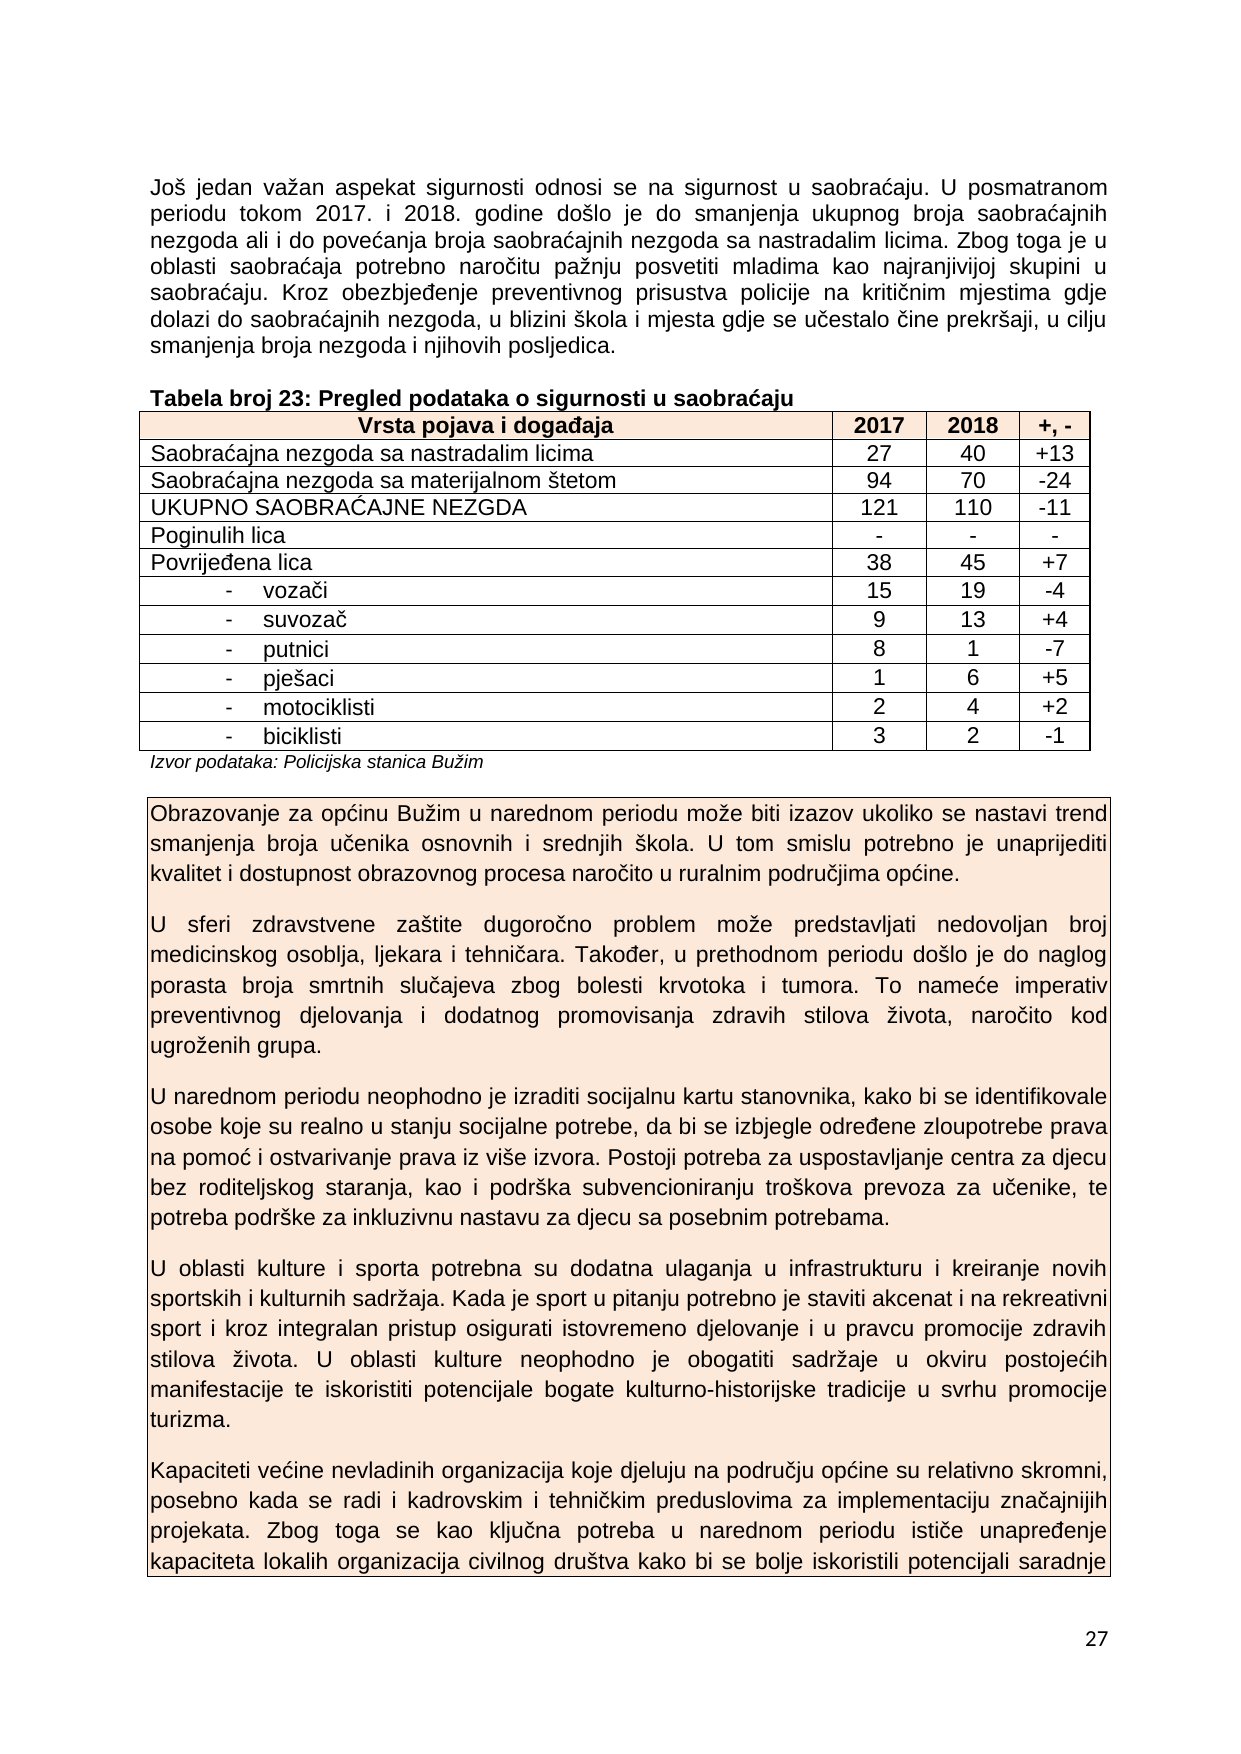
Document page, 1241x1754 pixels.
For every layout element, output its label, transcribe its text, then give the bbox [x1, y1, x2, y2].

table_cell 15 [833, 577, 926, 604]
table_cell 38 [833, 549, 926, 576]
table_cell 6 [927, 664, 1019, 692]
table_cell 121 [833, 494, 926, 521]
table_cell -24 [1020, 467, 1089, 493]
text Izvor podataka: Policijska stanica Bužim [150, 751, 1108, 772]
table_cell suvozač [140, 606, 832, 634]
table_cell - [1020, 522, 1089, 548]
table_cell 110 [927, 494, 1019, 521]
table_cell 2 [927, 722, 1019, 750]
table_header Vrsta pojava i događaja [140, 412, 832, 438]
table_header +, - [1020, 412, 1089, 438]
table_cell 94 [833, 467, 926, 493]
table_cell +4 [1020, 606, 1089, 634]
table_cell 45 [927, 549, 1019, 576]
table_cell Saobraćajna nezgoda sa nastradalim licima [140, 440, 832, 466]
table_cell -7 [1020, 635, 1089, 663]
table_header 2017 [833, 412, 926, 438]
table_cell +13 [1020, 440, 1089, 466]
table_cell Poginulih lica [140, 522, 832, 548]
table_cell 19 [927, 577, 1019, 604]
table_cell 2 [833, 693, 926, 721]
table_cell 27 [833, 440, 926, 466]
table_cell -11 [1020, 494, 1089, 521]
table_cell 9 [833, 606, 926, 634]
table_cell 70 [927, 467, 1019, 493]
table_cell 13 [927, 606, 1019, 634]
table_cell 1 [927, 635, 1019, 663]
table_cell motociklisti [140, 693, 832, 721]
table_cell -1 [1020, 722, 1089, 750]
table_cell - [833, 522, 926, 548]
text U narednom periodu neophodno je izraditi socijalnu kartu stanovnika, kako bi se identifikovale osobe koje su realno u stanju socijalne potrebe, da bi se izbjegle određene zloupotrebe prava na pomoć i ostvarivanje prava iz više izvora. Postoji potreba za uspostavljanje centra za djecu bez roditeljskog staranja, kao i podrška subvencioniranju troškova prevoza za učenike, te potreba podrške za inkluzivnu nastavu za djecu sa posebnim potrebama. [148, 1080, 1110, 1230]
table_cell UKUPNO SAOBRAĆAJNE NEZGDA [140, 494, 832, 521]
table_cell 8 [833, 635, 926, 663]
text U sferi zdravstvene zaštite dugoročno problem može predstavljati nedovoljan broj medicinskog osoblja, ljekara i tehničara. Također, u prethodnom periodu došlo je do naglog porasta broja smrtnih slučajeva zbog bolesti krvotoka i tumora. To nameće imperativ preventivnog djelovanja i dodatnog promovisanja zdravih stilova života, naročito kod ugroženih grupa. [148, 908, 1110, 1058]
table_cell - [927, 522, 1019, 548]
text Obrazovanje za općinu Bužim u narednom periodu može biti izazov ukoliko se nastavi trend smanjenja broja učenika osnovnih i srednjih škola. U tom smislu potrebno je unaprijediti kvalitet i dostupnost obrazovnog procesa naročito u ruralnim područjima općine. [148, 798, 1110, 886]
table_cell pješaci [140, 664, 832, 692]
table_cell +5 [1020, 664, 1089, 692]
table_cell vozači [140, 577, 832, 604]
table_cell -4 [1020, 577, 1089, 604]
table_cell +7 [1020, 549, 1089, 576]
table_header 2018 [927, 412, 1019, 438]
table_cell 4 [927, 693, 1019, 721]
table_cell putnici [140, 635, 832, 663]
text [148, 1454, 1110, 1576]
table_cell Saobraćajna nezgoda sa materijalnom štetom [140, 467, 832, 493]
table_cell 1 [833, 664, 926, 692]
text U oblasti kulture i sporta potrebna su dodatna ulaganja u infrastrukturu i kreiranje novih sportskih i kulturnih sadržaja. Kada je sport u pitanju potrebno je staviti akcenat i na rekreativni sport i kroz integralan pristup osigurati istovremeno djelovanje i u pravcu promocije zdravih stilova života. U oblasti kulture neophodno je obogatiti sadržaje u okviru postojećih manifestacije te iskoristiti potencijale bogate kulturno-historijske tradicije u svrhu promocije turizma. [148, 1252, 1110, 1432]
text Još jedan važan aspekat sigurnosti odnosi se na sigurnost u saobraćaju. U posmatranom periodu tokom 2017. i 2018. godine došlo je do smanjenja ukupnog broja saobraćajnih nezgoda ali i do povećanja broja saobraćajnih nezgoda sa nastradalim licima. Zbog toga je u oblasti saobraćaja potrebno naročitu pažnju posvetiti mladima kao najranjivijoj skupini u saobraćaju. Kroz obezbjeđenje preventivnog prisustva policije na kritičnim mjestima gdje dolazi do saobraćajnih nezgoda, u blizini škola i mjesta gdje se učestalo čine prekršaji, u cilju smanjenja broja nezgoda i njihovih posljedica. [150, 174, 1108, 358]
table_cell 40 [927, 440, 1019, 466]
table_cell biciklisti [140, 722, 832, 750]
text Tabela broj 23: Pregled podataka o sigurnosti u saobraćaju [150, 385, 1108, 411]
table_cell Povrijeđena lica [140, 549, 832, 576]
table_cell 3 [833, 722, 926, 750]
table_cell +2 [1020, 693, 1089, 721]
